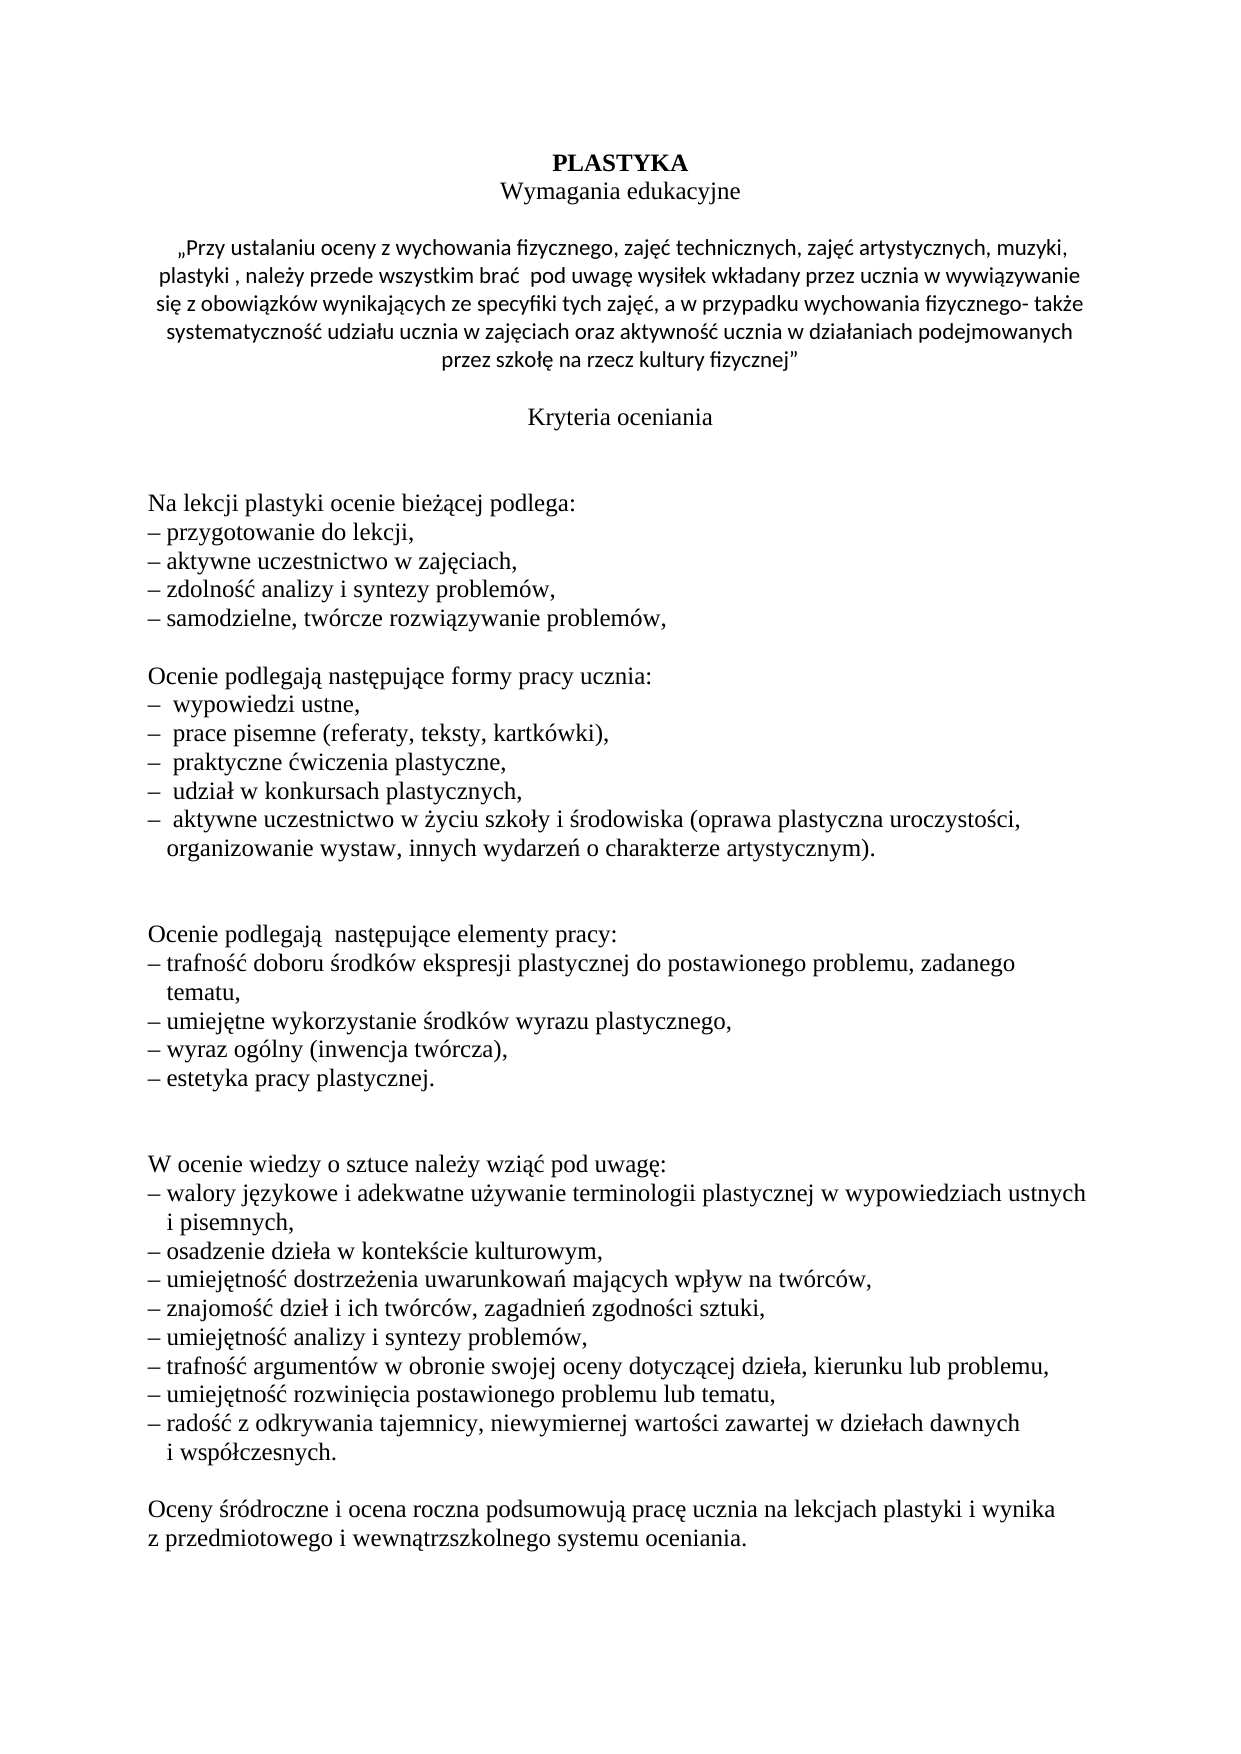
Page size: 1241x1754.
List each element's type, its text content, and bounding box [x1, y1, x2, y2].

text Kryteria oceniania [148, 402, 1093, 431]
text – udział w konkursach plastycznych, [148, 776, 1093, 804]
text – znajomość dzieł i ich twórców, zagadnień zgodności sztuki, [148, 1293, 1093, 1322]
text – zdolność analizy i syntezy problemów, [148, 574, 1093, 603]
text – trafność doboru środków ekspresji plastycznej do postawionego problemu, zadanego [148, 948, 1093, 977]
text – prace pisemne (referaty, teksty, kartkówki), [148, 718, 1093, 747]
text – samodzielne, twórcze rozwiązywanie problemów, [148, 603, 1093, 632]
text – trafność argumentów w obronie swojej oceny dotyczącej dzieła, kierunku lub problemu, [148, 1351, 1093, 1379]
text Na lekcji plastyki ocenie bieżącej podlega: [148, 488, 1093, 517]
text PLASTYKA [148, 148, 1093, 176]
text – aktywne uczestnictwo w życiu szkoły i środowiska (oprawa plastyczna uroczystości, [148, 804, 1093, 833]
text „Przy ustalaniu oceny z wychowania fizycznego, zajęć technicznych, zajęć artystycznych, muzyki, plastyki , należy przede wszystkim brać pod uwagę wysiłek wkładany przez ucznia w wywiązywanie się z obowiązków wynikających ze specyfiki tych zajęć, a w przypadku wychowania fizycznego- także systematyczność udziału ucznia w zajęciach oraz aktywność ucznia w działaniach podejmowanych przez szkołę na rzecz kultury fizycznej” [148, 233, 1093, 373]
text – osadzenie dzieła w kontekście kulturowym, [148, 1236, 1093, 1264]
text – przygotowanie do lekcji, [148, 517, 1093, 546]
text – radość z odkrywania tajemnicy, niewymiernej wartości zawartej w dziełach dawnych [148, 1408, 1093, 1437]
text – umiejętność rozwinięcia postawionego problemu lub tematu, [148, 1379, 1093, 1408]
text – estetyka pracy plastycznej. [148, 1063, 1093, 1092]
text – praktyczne ćwiczenia plastyczne, [148, 747, 1093, 776]
text W ocenie wiedzy o sztuce należy wziąć pod uwagę: [148, 1149, 1093, 1178]
text – wypowiedzi ustne, [148, 689, 1093, 718]
text z przedmiotowego i wewnątrzszkolnego systemu oceniania. [148, 1523, 1093, 1552]
text – walory językowe i adekwatne używanie terminologii plastycznej w wypowiedziach ustnych [148, 1178, 1093, 1207]
text – umiejętne wykorzystanie środków wyrazu plastycznego, [148, 1006, 1093, 1034]
text – umiejętność dostrzeżenia uwarunkowań mających wpływ na twórców, [148, 1264, 1093, 1293]
text – umiejętność analizy i syntezy problemów, [148, 1322, 1093, 1351]
text – aktywne uczestnictwo w zajęciach, [148, 546, 1093, 574]
text i pisemnych, [148, 1207, 1093, 1236]
text Wymagania edukacyjne [148, 176, 1093, 205]
text i współczesnych. [148, 1437, 1093, 1466]
text Ocenie podlegają następujące formy pracy ucznia: [148, 661, 1093, 689]
text Ocenie podlegają następujące elementy pracy: [148, 919, 1093, 948]
text Oceny śródroczne i ocena roczna podsumowują pracę ucznia na lekcjach plastyki i wynika [148, 1494, 1093, 1523]
text – wyraz ogólny (inwencja twórcza), [148, 1034, 1093, 1063]
text tematu, [148, 977, 1093, 1006]
text organizowanie wystaw, innych wydarzeń o charakterze artystycznym). [148, 833, 1093, 862]
